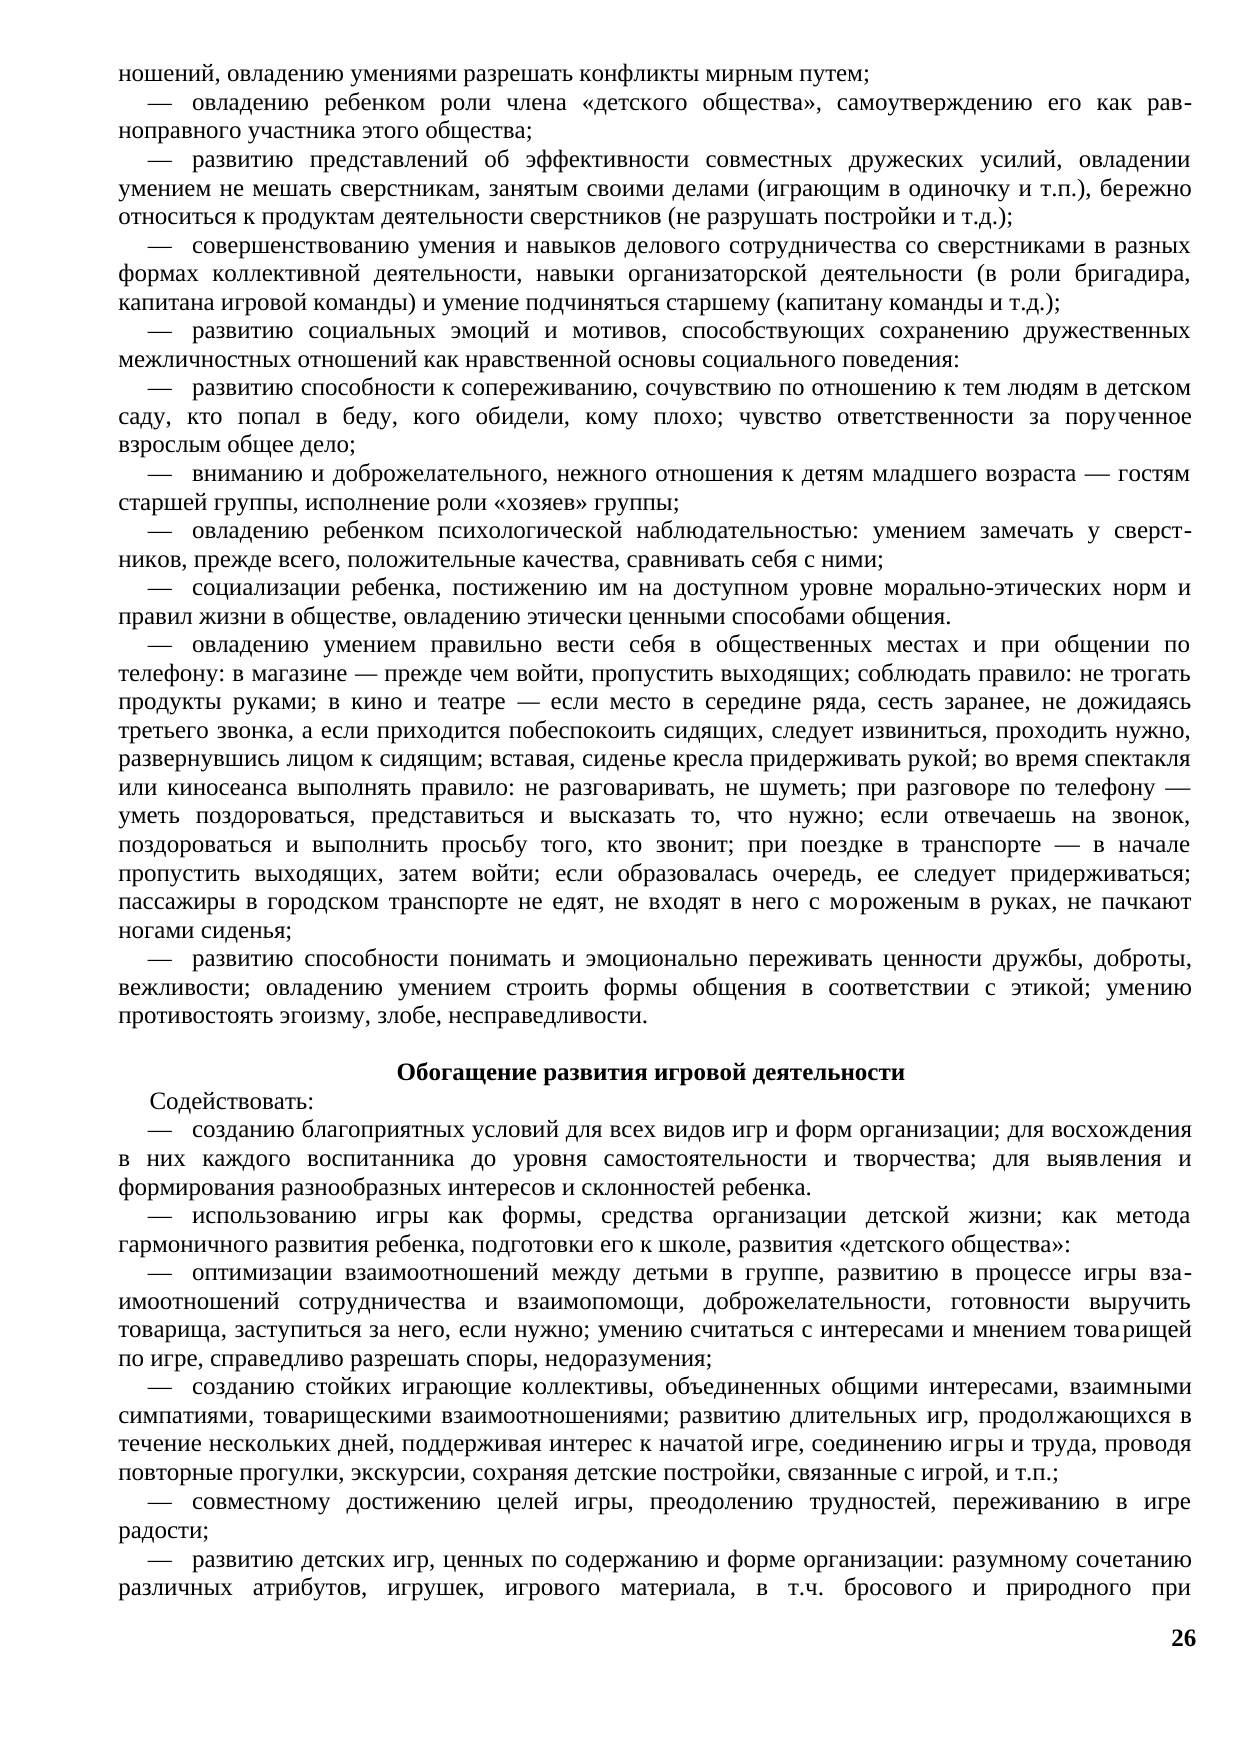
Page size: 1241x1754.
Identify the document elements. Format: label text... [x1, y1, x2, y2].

text Содействовать: [120, 1087, 1196, 1115]
list развитию социальных эмоций и мотивов, способствующих сохранению дружественных межличностных отношений как нравственной основы социального поведения: [118, 316, 1192, 373]
list созданию благоприятных условий для всех видов игр и форм организации; для восхождения в них каждого воспитанника до уровня самостоятельности и творчества; для выявления и формирования разнообразных интересов и склонностей ребенка. [118, 1115, 1192, 1201]
list социализации ребенка, постижению им на доступном уровне морально-этических норм и правил жизни в обществе, овладению этически ценными способами общения. [118, 573, 1192, 630]
list развитию способности понимать и эмоционально переживать ценности дружбы, доброты, вежливости; овладению умением строить формы общения в соответствии с этикой; умению противостоять эгоизму, злобе, несправедливости. [118, 944, 1192, 1029]
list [118, 59, 1192, 88]
list использованию игры как формы, средства организации детской жизни; как метода гармоничного развития ребенка, подготовки его к школе, развития «детского общества»: [118, 1201, 1192, 1258]
list совершенствованию умения и навыков делового сотрудничества со сверстниками в разных формах коллективной деятельности, навыки организаторской деятельности (в роли бригадира, капитана игровой команды) и умение подчиняться старшему (капитану команды и т.д.); [118, 230, 1192, 316]
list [118, 1544, 1192, 1601]
list вниманию и доброжелательного, нежного отношения к детям младшего возраста — гостям старшей группы, исполнение роли «хозяев» группы; [118, 459, 1192, 516]
list развитию способности к сопереживанию, сочувствию по отношению к тем людям в детском саду, кто попал в беду, кого обидели, кому плохо; чувство ответственности за порученное взрослым общее дело; [118, 373, 1192, 459]
list совместному достижению целей игры, преодолению трудностей, переживанию в игре радости; [118, 1486, 1192, 1544]
list развитию представлений об эффективности совместных дружеских усилий, овладении умением не мешать сверстникам, занятым своими делами (играющим в одиночку и т.п.), бережно относиться к продуктам деятельности сверстников (не разрушать постройки и т.д.); [118, 145, 1192, 230]
list овладению умением правильно вести себя в общественных местах и при общении по телефону: в магазине — прежде чем войти, пропустить выходящих; соблюдать правило: не трогать продукты руками; в кино и театре — если место в середине ряда, сесть заранее, не дожидаясь третьего звонка, а если приходится побеспокоить сидящих, следует извиниться, проходить нужно, развернувшись лицом к сидящим; вставая, сиденье кресла придерживать рукой; во время спектакля или киносеанса выполнять правило: не разговаривать, не шуметь; при разговоре по телефону — уметь поздороваться, представиться и высказать то, что нужно; если отвечаешь на звонок, поздороваться и выполнить просьбу того, кто звонит; при поездке в транспорте — в начале пропустить выходящих, затем войти; если образовалась очередь, ее следует придерживаться; пассажиры в городском транспорте не едят, не входят в него с мороженым в руках, не пачкают ногами сиденья; [118, 630, 1192, 944]
list оптимизации взаимоотношений между детьми в группе, развитию в процессе игры взаимоотношений сотрудничества и взаимопомощи, доброжелательности, готовности выручить товарища, заступиться за него, если нужно; умению считаться с интересами и мнением товарищей по игре, справедливо разрешать споры, недоразумения; [118, 1258, 1192, 1372]
list овладению ребенком роли члена «детского общества», самоутверждению его как равноправного участника этого общества; [118, 88, 1192, 145]
list созданию стойких играющие коллективы, объединенных общими интересами, взаимными симпатиями, товарищескими взаимоотношениями; развитию длительных игр, продолжающихся в течение нескольких дней, поддерживая интерес к начатой игре, соединению игры и труда, проводя повторные прогулки, экскурсии, сохраняя детские постройки, связанные с игрой, и т.п.; [118, 1372, 1192, 1486]
list овладению ребенком психологической наблюдательностью: умением замечать у сверстников, прежде всего, положительные качества, сравнивать себя с ними; [118, 516, 1192, 573]
text Обогащение развития игровой деятельности [118, 1058, 1183, 1087]
